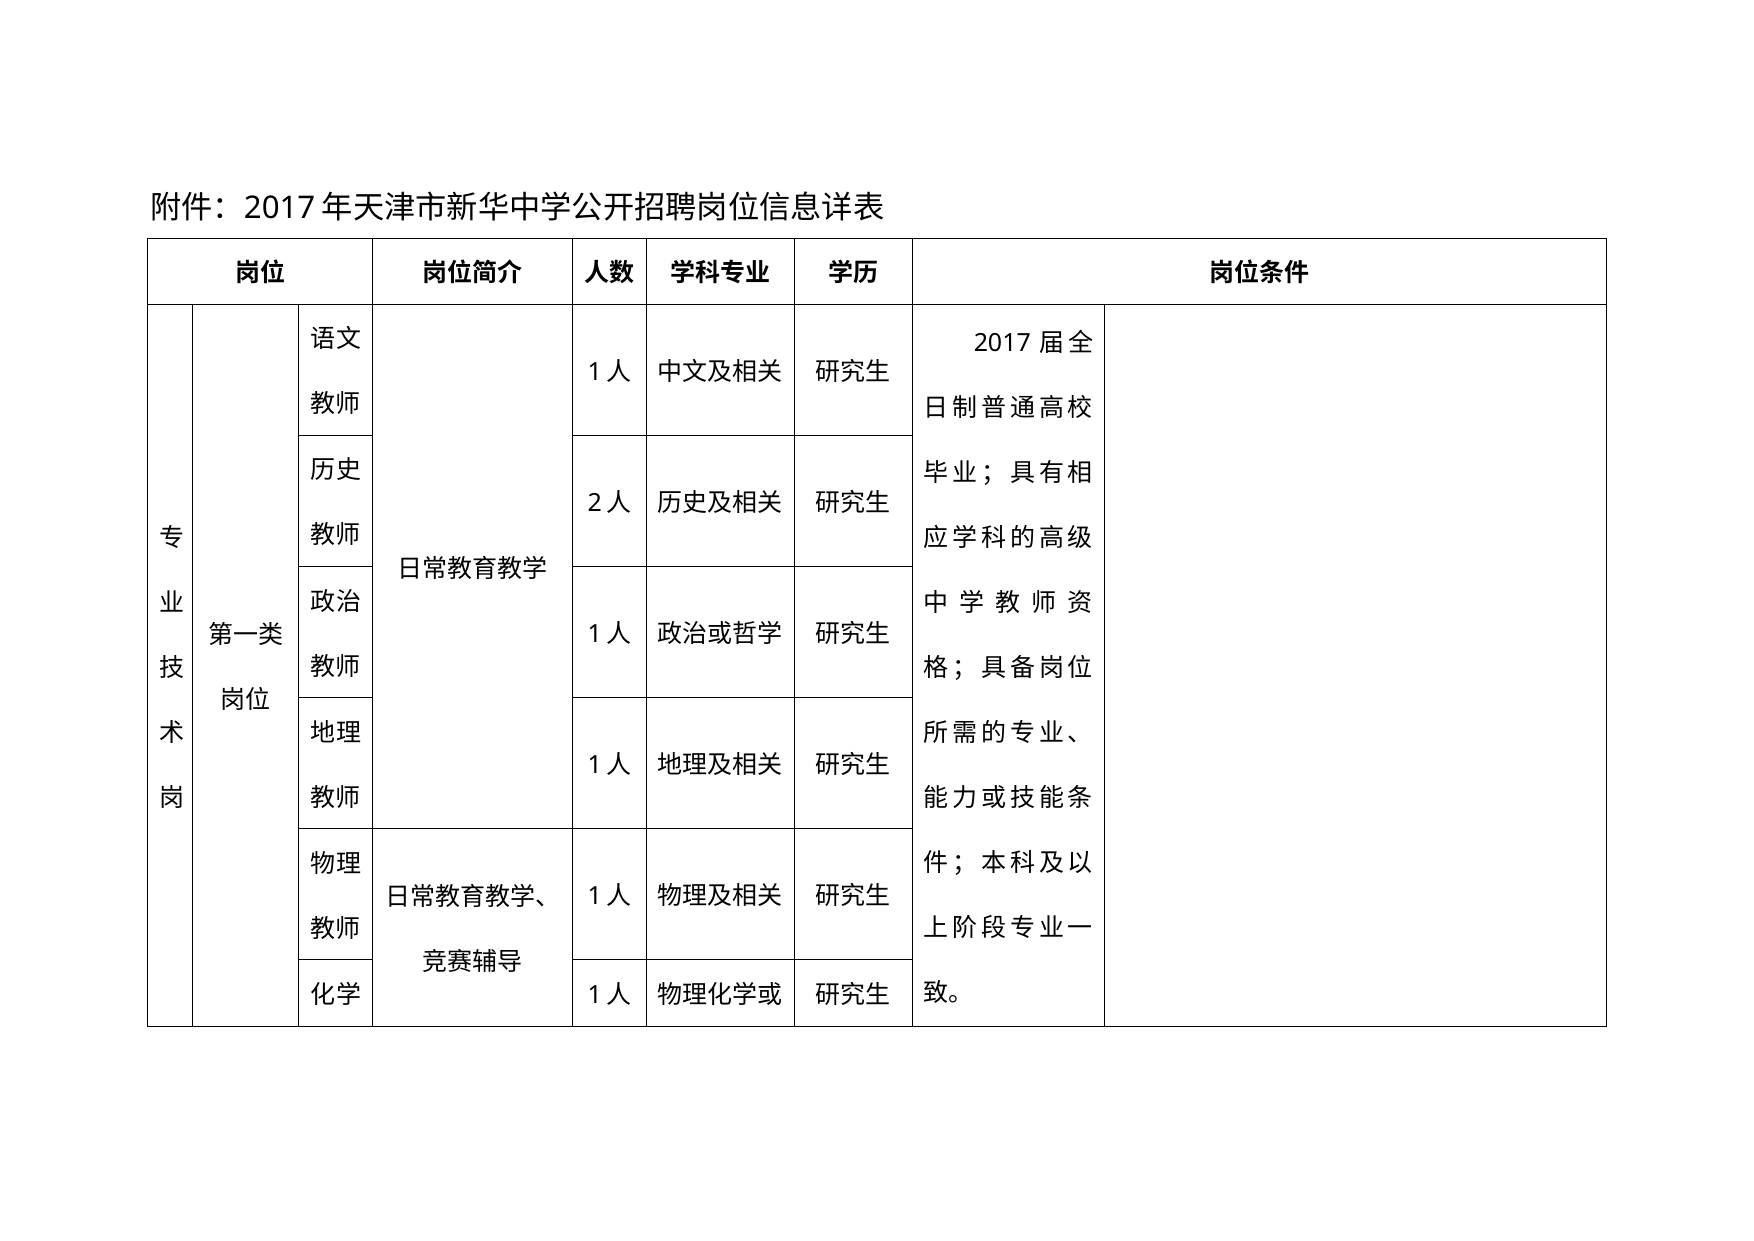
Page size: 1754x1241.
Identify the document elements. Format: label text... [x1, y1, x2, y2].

table_cell 政治或哲学 [647, 567, 794, 697]
table_cell 1人 [573, 698, 646, 828]
table_cell 中文及相关 [647, 305, 794, 434]
table_cell 1人 [573, 960, 646, 1026]
table_header 学科专业 [647, 239, 794, 303]
table_cell 历史及相关 [647, 436, 794, 566]
table_header 岗位简介 [373, 239, 572, 303]
table_cell 语文教师 [299, 305, 372, 434]
text 附件：2017年天津市新华中学公开招聘岗位信息详表 [150, 172, 1604, 237]
table_cell 1人 [573, 567, 646, 697]
table_cell 1人 [573, 829, 646, 959]
table_cell 地理及相关 [647, 698, 794, 828]
table_cell 研究生 [795, 829, 912, 959]
table_cell 地理教师 [299, 698, 372, 828]
table_header 学历 [795, 239, 912, 303]
table_cell 物理及相关 [647, 829, 794, 959]
table_cell [1105, 305, 1606, 1026]
table_cell 物理教师 [299, 829, 372, 959]
table_cell 研究生 [795, 698, 912, 828]
table_cell 研究生 [795, 960, 912, 1026]
table_header 人数 [573, 239, 646, 303]
table_cell 日常教育教学 [373, 305, 572, 828]
table_cell 化学教师 [299, 960, 372, 1026]
table_cell 研究生 [795, 436, 912, 566]
table_cell 研究生 [795, 567, 912, 697]
table_cell 2人 [573, 436, 646, 566]
table_cell 专业技术岗 [148, 305, 192, 1026]
table_cell 研究生 [795, 305, 912, 434]
table_cell 第一类岗位 [193, 305, 298, 1026]
table_cell 物理化学或有机化学 [647, 960, 794, 1026]
table_cell 政治教师 [299, 567, 372, 697]
table_header 岗位条件 [913, 239, 1606, 303]
table_cell 日常教育教学、竞赛辅导 [373, 829, 572, 1026]
table_header 岗位 [148, 239, 372, 303]
table_cell 2017届全日制普通高校毕业；具有相应学科的高级中学教师资格；具备岗位所需的专业、能力或技能条件；本科及以上阶段专业一致。 [913, 305, 1104, 1026]
table_cell 1人 [573, 305, 646, 434]
table_cell 历史教师 [299, 436, 372, 566]
